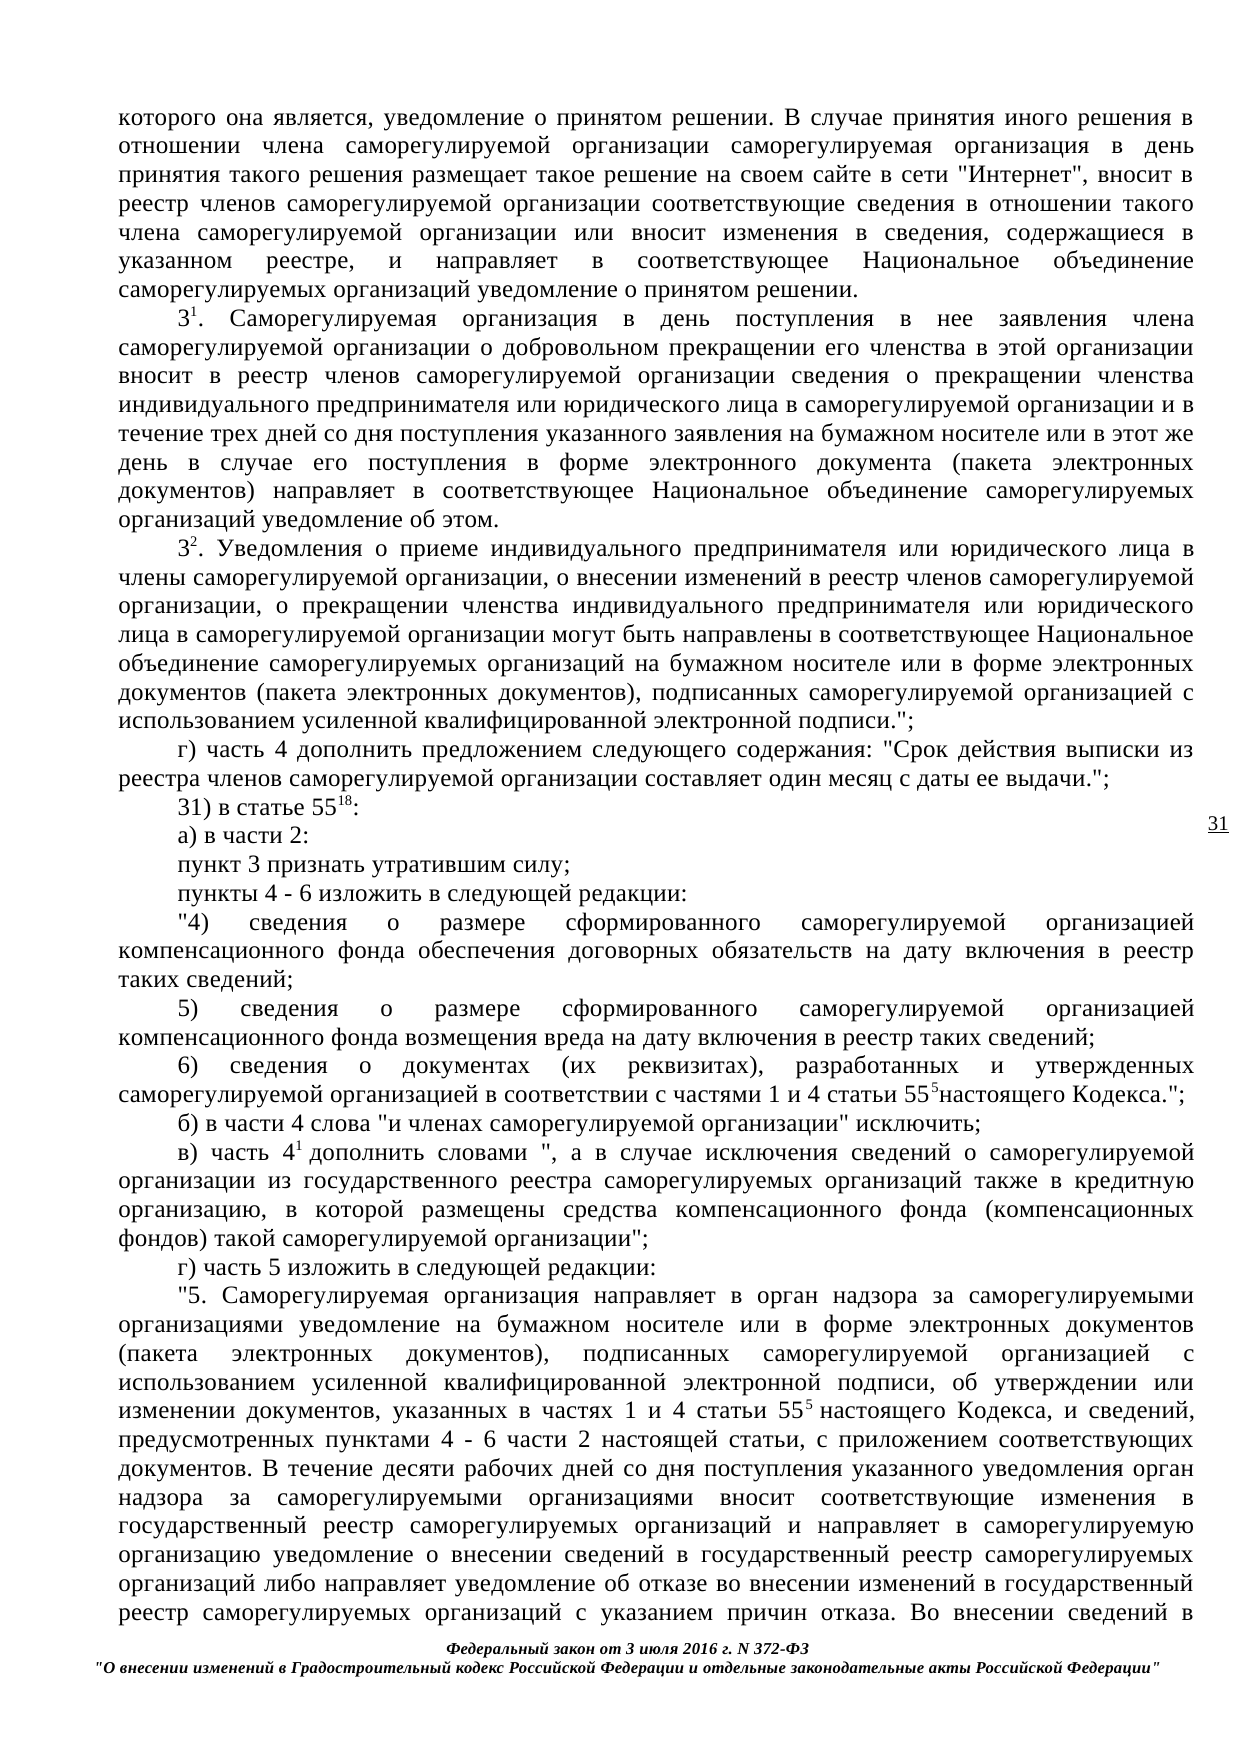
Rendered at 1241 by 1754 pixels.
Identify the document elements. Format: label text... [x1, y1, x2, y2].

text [118, 102, 1196, 303]
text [118, 1281, 1196, 1626]
text в) часть 41 дополнить словами ", а в случае исключения сведений о саморегулируемой организации из государственного реестра саморегулируемых организаций также в кредитную организацию, в которой размещены средства компенсационного фонда (компенсационных фондов) такой саморегулируемой организации"; [118, 1137, 1196, 1252]
text "4) сведения о размере сформированного саморегулируемой организацией компенсационного фонда обеспечения договорных обязательств на дату включения в реестр таких сведений; [118, 907, 1196, 993]
text пункт 3 признать утратившим силу; [118, 849, 1196, 878]
text 31. Саморегулируемая организация в день поступления в нее заявления члена саморегулируемой организации о добровольном прекращении его членства в этой организации вносит в реестр членов саморегулируемой организации сведения о прекращении членства индивидуального предпринимателя или юридического лица в саморегулируемой организации и в течение трех дней со дня поступления указанного заявления на бумажном носителе или в этот же день в случае его поступления в форме электронного документа (пакета электронных документов) направляет в соответствующее Национальное объединение саморегулируемых организаций уведомление об этом. [118, 303, 1196, 533]
text пункты 4 - 6 изложить в следующей редакции: [118, 878, 1196, 907]
text 32. Уведомления о приеме индивидуального предпринимателя или юридического лица в члены саморегулируемой организации, о внесении изменений в реестр членов саморегулируемой организации, о прекращении членства индивидуального предпринимателя или юридического лица в саморегулируемой организации могут быть направлены в соответствующее Национальное объединение саморегулируемых организаций на бумажном носителе или в форме электронных документов (пакета электронных документов), подписанных саморегулируемой организацией с использованием усиленной квалифицированной электронной подписи."; [118, 533, 1196, 734]
text 6) сведения о документах (их реквизитах), разработанных и утвержденных саморегулируемой организацией в соответствии с частями 1 и 4 статьи 555настоящего Кодекса."; [118, 1051, 1196, 1108]
text а) в части 2: [118, 821, 1196, 849]
text 5) сведения о размере сформированного саморегулируемой организацией компенсационного фонда возмещения вреда на дату включения в реестр таких сведений; [118, 993, 1196, 1051]
text г) часть 4 дополнить предложением следующего содержания: "Срок действия выписки из реестра членов саморегулируемой организации составляет один месяц с даты ее выдачи."; [118, 734, 1196, 792]
text г) часть 5 изложить в следующей редакции: [118, 1252, 1196, 1281]
text 31) в статье 5518: [118, 792, 1196, 821]
text б) в части 4 слова "и членах саморегулируемой организации" исключить; [118, 1108, 1196, 1137]
